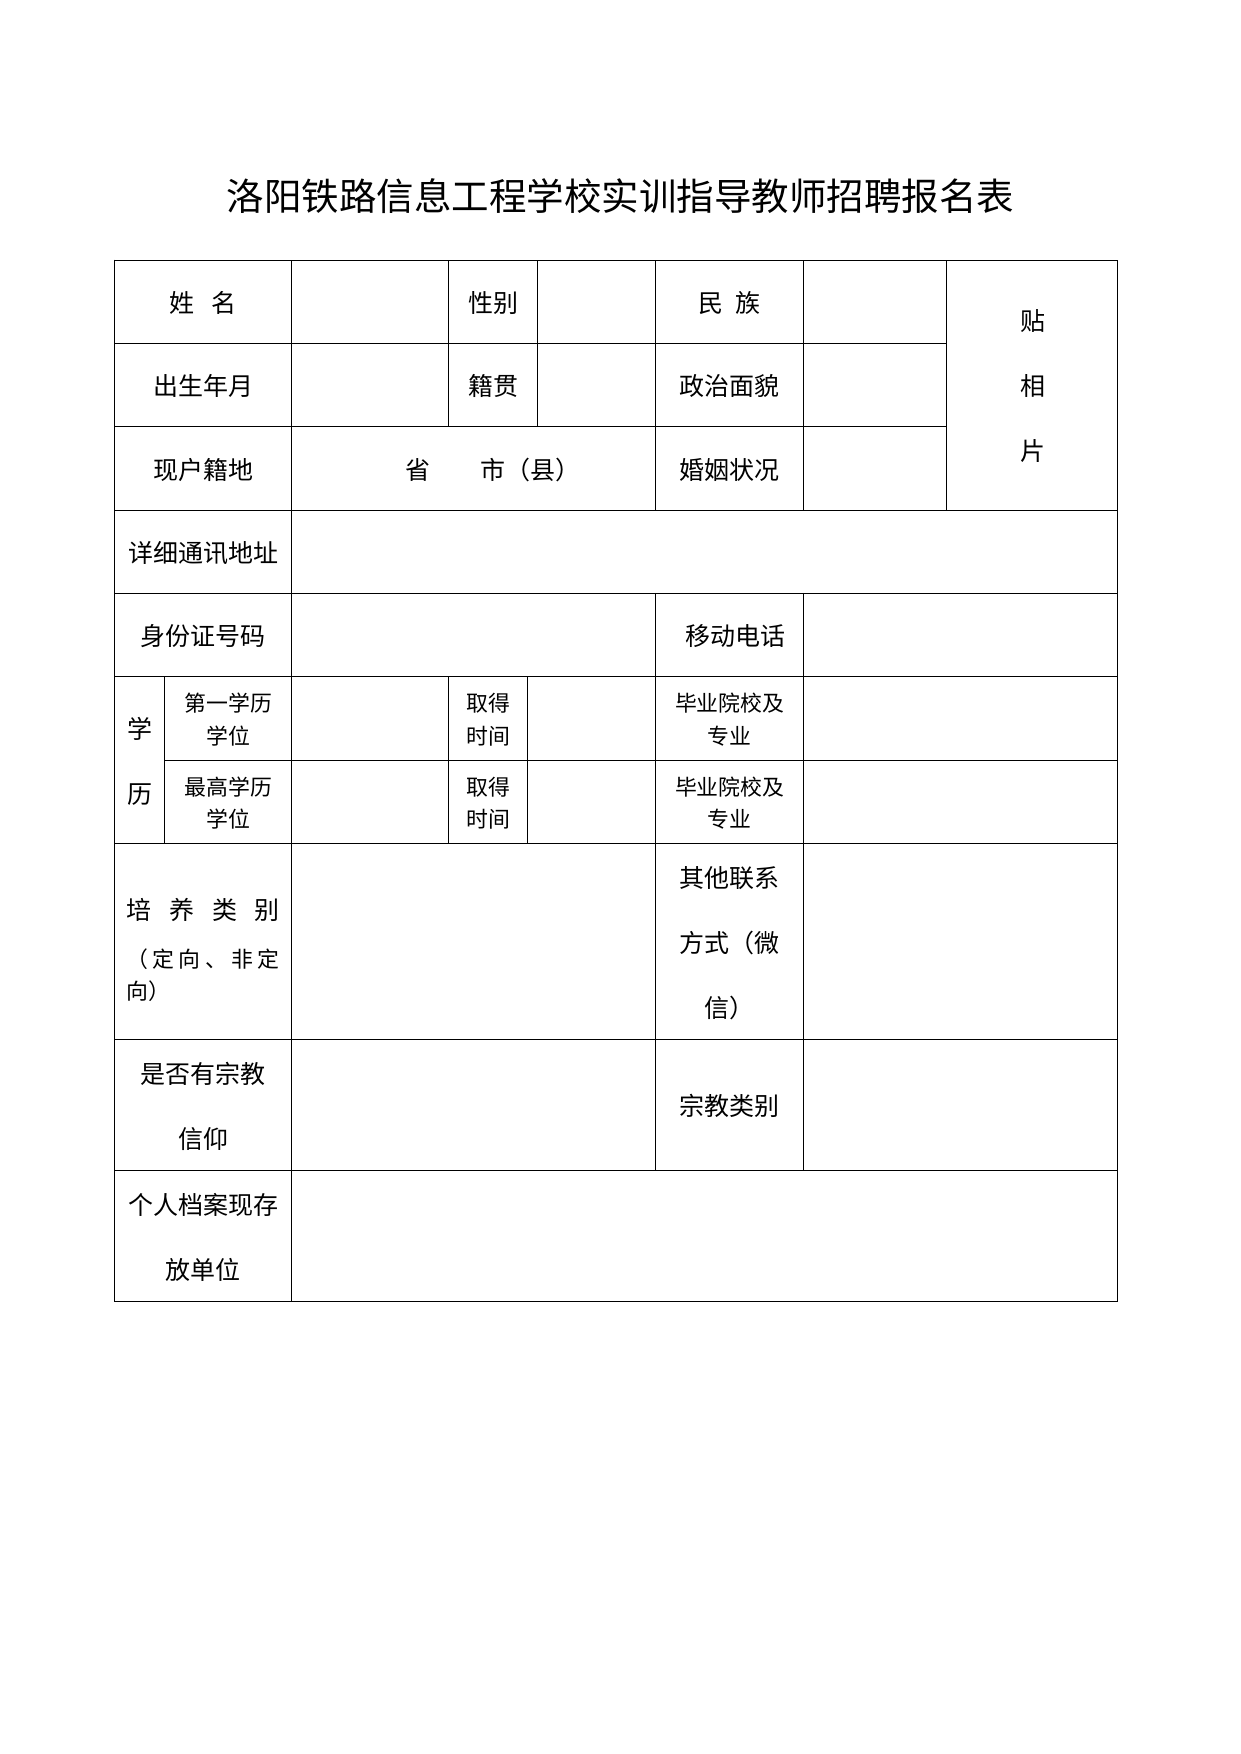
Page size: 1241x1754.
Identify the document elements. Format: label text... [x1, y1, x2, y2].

table_cell 婚姻状况 [656, 427, 803, 509]
table_cell 毕业院校及 专业 [656, 677, 803, 759]
table_header 民 族 [656, 261, 803, 343]
table_cell 培养类别 （定向、非定向） [115, 844, 291, 1039]
table_cell [804, 1040, 1117, 1170]
table_cell [804, 677, 1117, 759]
table_header [538, 261, 655, 343]
table_cell [804, 594, 1117, 676]
table_cell [528, 761, 655, 843]
table_cell 毕业院校及 专业 [656, 761, 803, 843]
table_cell 最高学历学位 [165, 761, 291, 843]
table_cell 第一学历学位 [165, 677, 291, 759]
table_cell 宗教类别 [656, 1040, 803, 1170]
table_cell 出生年月 [115, 344, 291, 426]
table_cell [292, 677, 448, 759]
table_cell [804, 344, 946, 426]
table_cell [292, 344, 448, 426]
table_cell 其他联系 方式（微信） [656, 844, 803, 1039]
table_cell [292, 511, 1117, 593]
table_cell 详细通讯地址 [115, 511, 291, 593]
table_cell 籍贯 [449, 344, 537, 426]
table_cell 取得时间 [449, 677, 527, 759]
text 洛阳铁路信息工程学校实训指导教师招聘报名表 [153, 162, 1087, 227]
table_header [292, 261, 448, 343]
table_header [804, 261, 946, 343]
table_cell [528, 677, 655, 759]
table_cell [292, 761, 448, 843]
table_header 姓 名 [115, 261, 291, 343]
table_header 性别 [449, 261, 537, 343]
table_cell [804, 844, 1117, 1039]
table_cell [804, 761, 1117, 843]
table_cell [292, 844, 655, 1039]
table_cell 学历 [115, 677, 164, 843]
table_cell [804, 427, 946, 509]
table_cell 现户籍地 [115, 427, 291, 509]
table_cell [292, 1040, 655, 1170]
table_cell 取得时间 [449, 761, 527, 843]
table_cell 身份证号码 [115, 594, 291, 676]
table_header 贴 相 片 [947, 261, 1117, 509]
table_cell [538, 344, 655, 426]
table_cell 个人档案现存放单位 [115, 1171, 291, 1301]
table_cell 是否有宗教 信仰 [115, 1040, 291, 1170]
table_cell [292, 594, 655, 676]
table_cell 省 市（县） [292, 427, 655, 509]
table_cell [292, 1171, 1117, 1301]
table_cell 政治面貌 [656, 344, 803, 426]
table_cell 移动电话 [656, 594, 803, 676]
